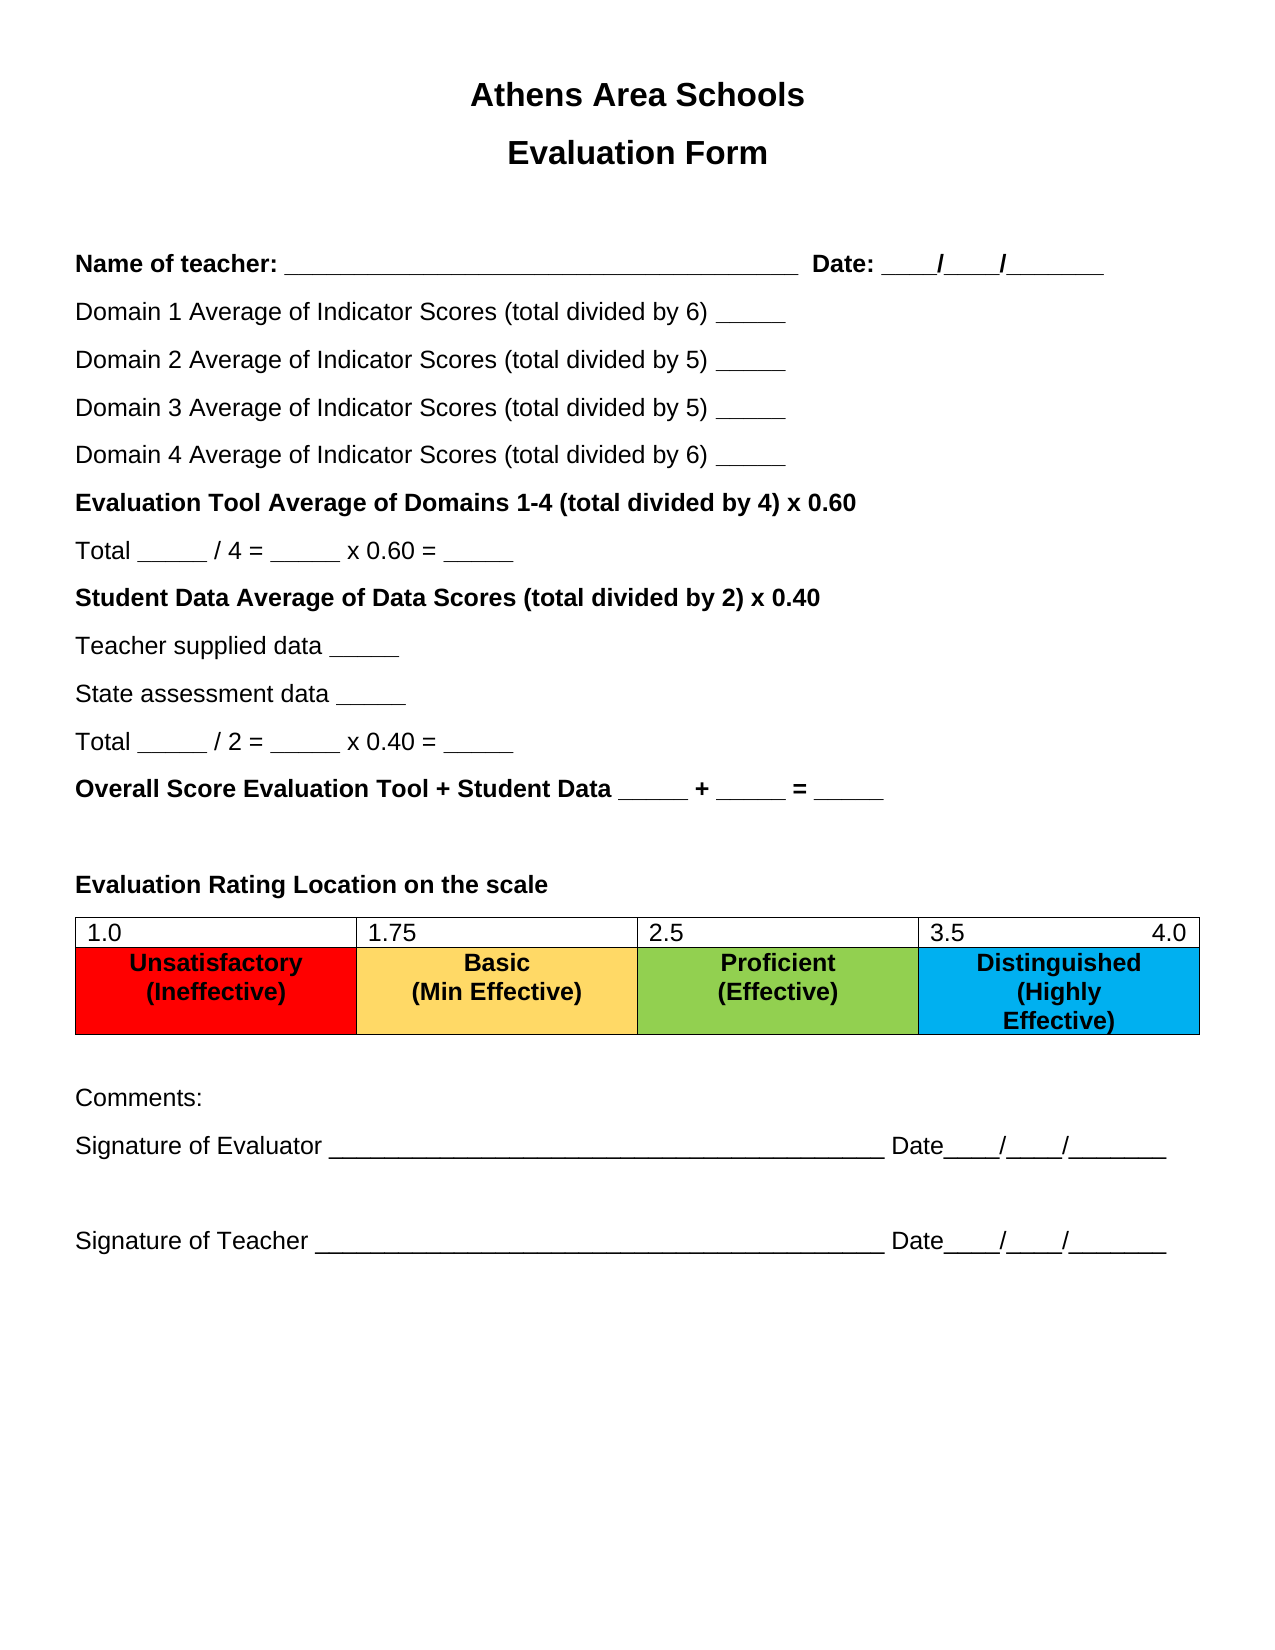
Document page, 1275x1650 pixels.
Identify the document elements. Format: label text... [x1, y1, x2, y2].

table_cell Proficient (Effective) [638, 948, 918, 1034]
text Total _____ / 4 = _____ x 0.60 = _____ [75, 536, 1200, 564]
table_cell Unsatisfactory (Ineffective) [76, 948, 356, 1034]
text Comments: [75, 1083, 1200, 1112]
text Domain 1 Average of Indicator Scores (total divided by 6) _____ [75, 297, 1200, 326]
text Domain 4 Average of Indicator Scores (total divided by 6) _____ [75, 440, 1200, 469]
table_header 3.5 4.0 [919, 918, 1199, 947]
table_cell Basic (Min Effective) [357, 948, 637, 1034]
table_header 2.5 [638, 918, 918, 947]
text Signature of Teacher _________________________________________ Date____/____/_______ [75, 1226, 1200, 1255]
text Athens Area Schools [75, 75, 1200, 113]
table_header 1.75 [357, 918, 637, 947]
text Student Data Average of Data Scores (total divided by 2) x 0.40 [75, 583, 1200, 612]
text Name of teacher: _____________________________________ Date: ____/____/_______ [75, 249, 1200, 278]
text Total _____ / 2 = _____ x 0.40 = _____ [75, 726, 1200, 755]
text Evaluation Form [75, 133, 1200, 172]
text Overall Score Evaluation Tool + Student Data _____ + _____ = _____ [75, 774, 1200, 803]
text State assessment data _____ [75, 679, 1200, 707]
text Signature of Evaluator ________________________________________ Date____/____/_______ [75, 1131, 1200, 1159]
table_cell Distinguished (Highly Effective) [919, 948, 1199, 1034]
text Evaluation Tool Average of Domains 1-4 (total divided by 4) x 0.60 [75, 488, 1200, 517]
text Teacher supplied data _____ [75, 631, 1200, 660]
text Domain 3 Average of Indicator Scores (total divided by 5) _____ [75, 392, 1200, 421]
table_header 1.0 [76, 918, 356, 947]
text Evaluation Rating Location on the scale [75, 869, 1200, 898]
text Domain 2 Average of Indicator Scores (total divided by 5) _____ [75, 345, 1200, 373]
